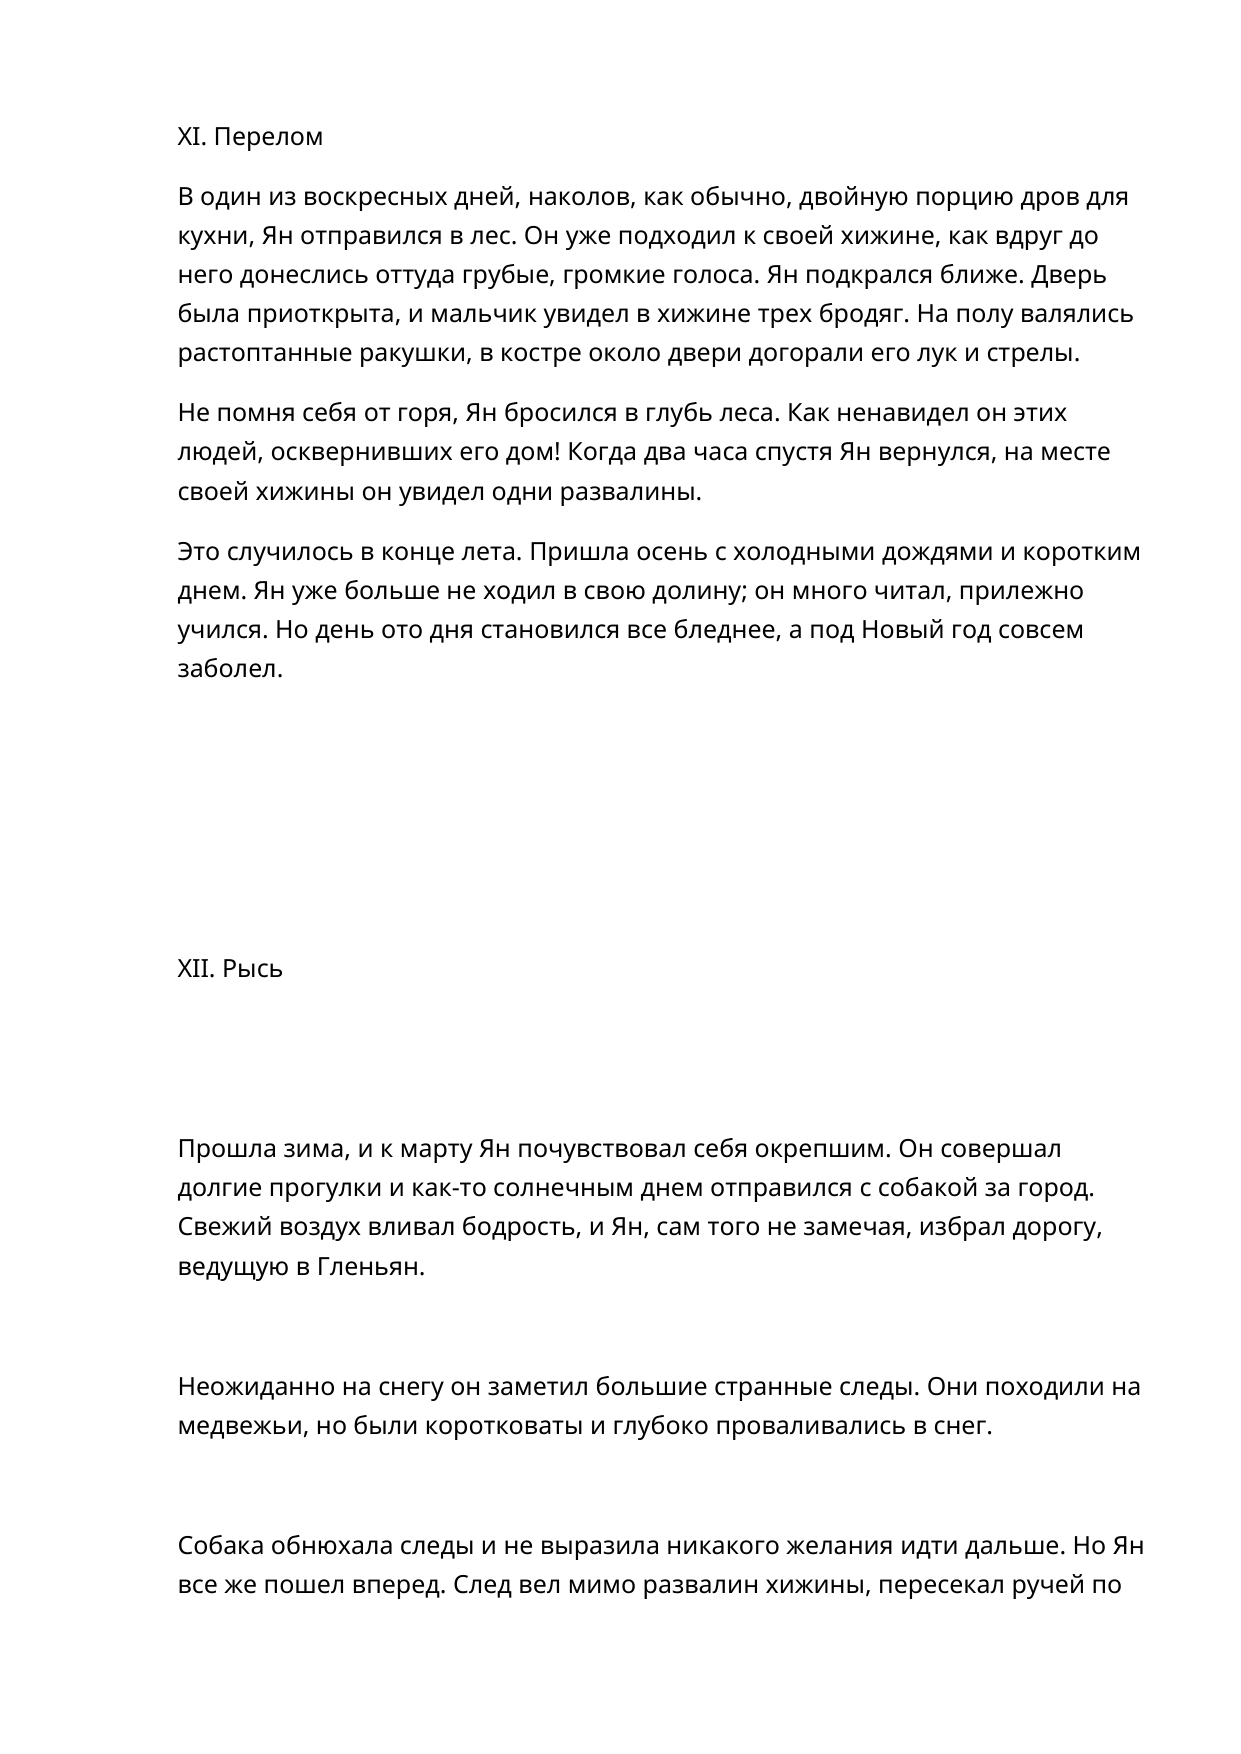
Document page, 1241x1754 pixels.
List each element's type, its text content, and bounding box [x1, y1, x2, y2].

text В один из воскресных дней, наколов, как обычно, двойную порцию дров для кухни, Ян отправился в лес. Он уже подходил к своей хижине, как вдруг до него донеслись оттуда грубые, громкие голоса. Ян подкрался ближе. Дверь была приоткрыта, и мальчик увидел в хижине трех бродяг. На полу валялись растоптанные ракушки, в костре около двери догорали его лук и стрелы. [177, 178, 1152, 369]
text XII. Рысь [177, 951, 1152, 985]
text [177, 1527, 1152, 1601]
text Неожиданно на снегу он заметил большие странные следы. Они походили на медвежьи, но были коротковаты и глубоко проваливались в снег. [177, 1368, 1152, 1441]
text XI. Перелом [177, 118, 1152, 152]
text Прошла зима, и к марту Ян почувствовал себя окрепшим. Он совершал долгие прогулки и как-то солнечным днем отправился с собакой за город. Свежий воздух вливал бодрость, и Ян, сам того не замечая, избрал дорогу, ведущую в Гленьян. [177, 1131, 1152, 1282]
text Это случилось в конце лета. Пришла осень с холодными дождями и коротким днем. Ян уже больше не ходил в свою долину; он много читал, прилежно учился. Но день ото дня становился все бледнее, а под Новый год совсем заболел. [177, 533, 1152, 685]
text Не помня себя от горя, Ян бросился в глубь леса. Как ненавидел он этих людей, осквернивших его дом! Когда два часа спустя Ян вернулся, на месте своей хижины он увидел одни развалины. [177, 395, 1152, 507]
